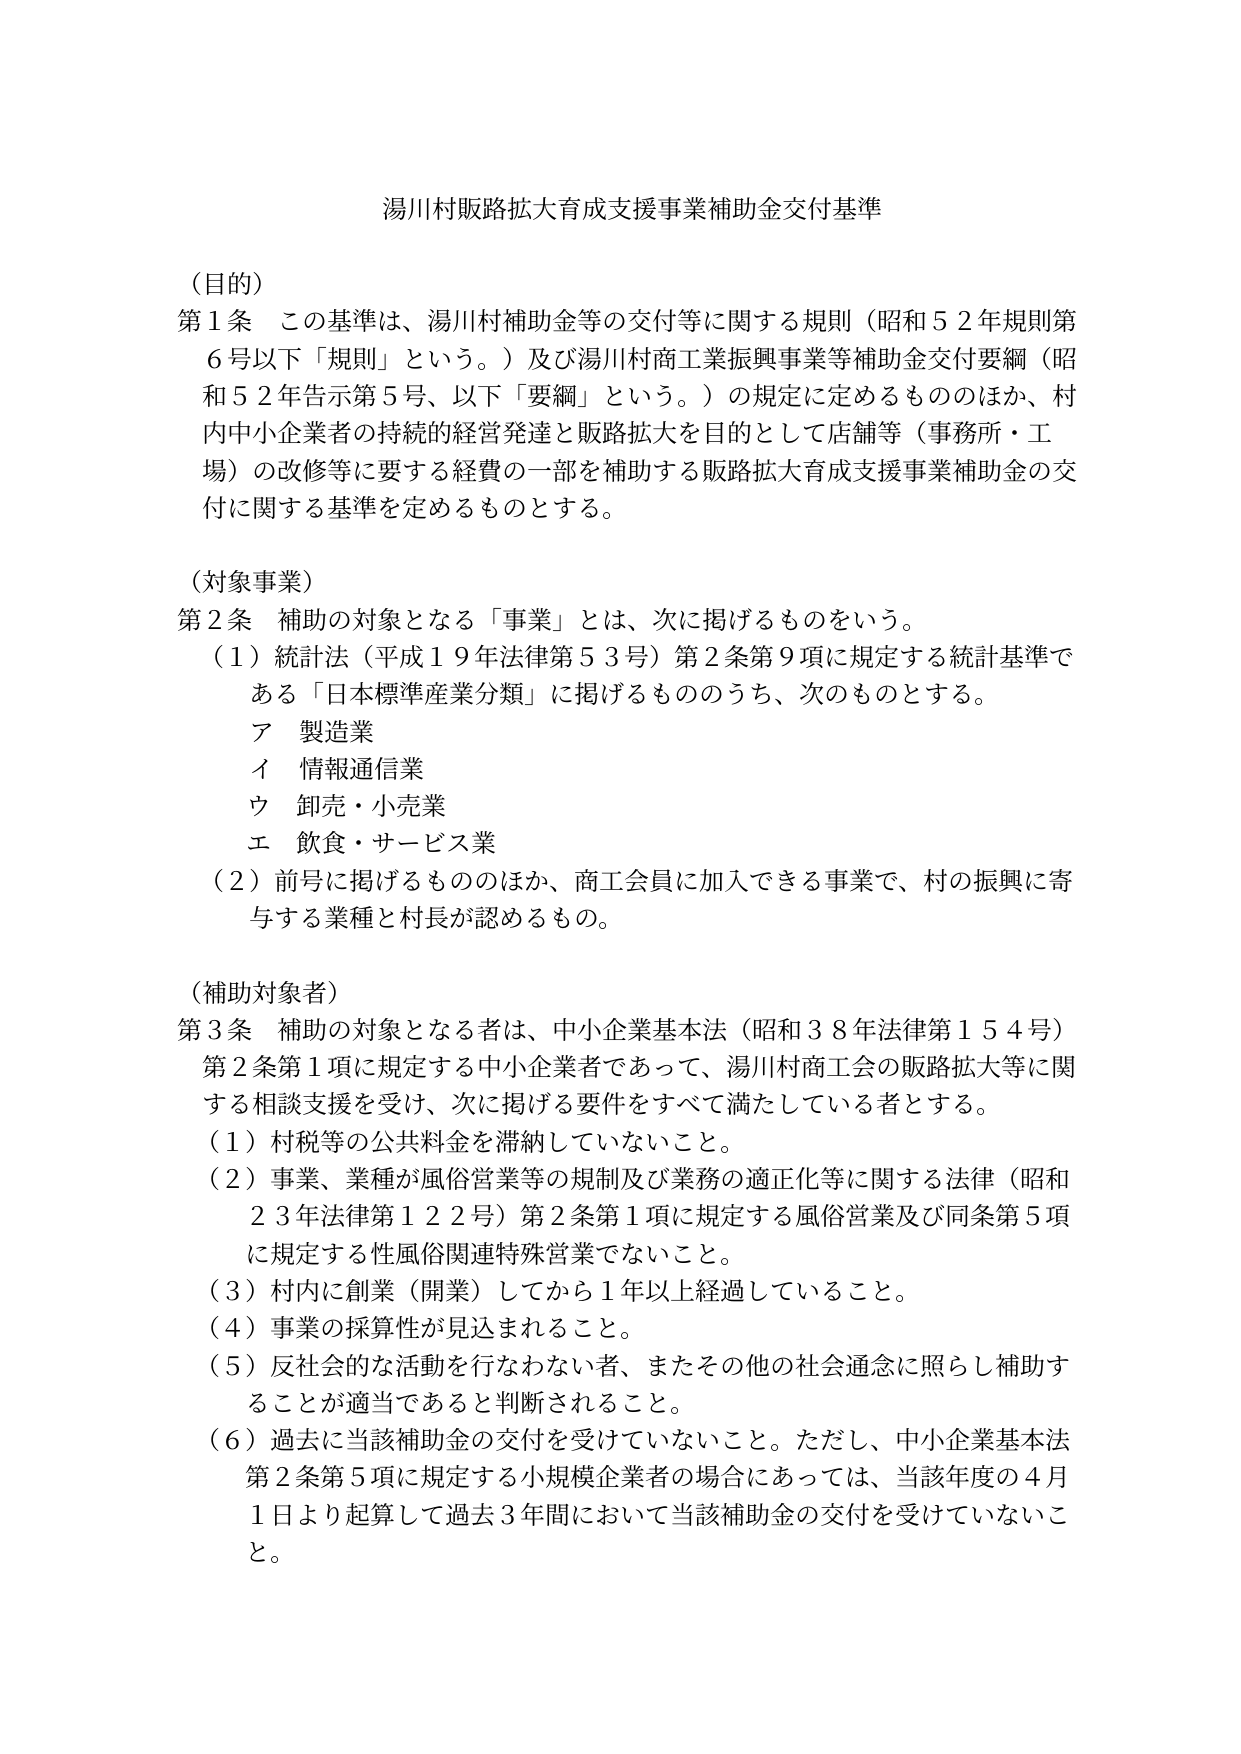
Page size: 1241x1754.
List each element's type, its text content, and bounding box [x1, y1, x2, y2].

text （１）村税等の公共料金を滞納していないこと。 [195, 1122, 1087, 1159]
text 湯川村販路拡大育成支援事業補助金交付基準 [177, 189, 1087, 227]
text （１）統計法（平成１９年法律第５３号）第２条第９項に規定する統計基準である「日本標準産業分類」に掲げるもののうち、次のものとする。 [199, 637, 1087, 712]
text （３）村内に創業（開業）してから１年以上経過していること。 [195, 1271, 1087, 1308]
text （４）事業の採算性が見込まれること。 [195, 1308, 1087, 1346]
text エ 飲食・サービス業 [221, 823, 1087, 861]
text ウ 卸売・小売業 [221, 786, 1087, 823]
text 第２条 補助の対象となる「事業」とは、次に掲げるものをいう。 [177, 600, 1087, 637]
text （対象事業） [177, 562, 1087, 600]
text （補助対象者） [177, 973, 1087, 1010]
text 第３条 補助の対象となる者は、中小企業基本法（昭和３８年法律第１５４号）第２条第１項に規定する中小企業者であって、湯川村商工会の販路拡大等に関する相談支援を受け、次に掲げる要件をすべて満たしている者とする。 [177, 1010, 1087, 1122]
text （２）事業、業種が風俗営業等の規制及び業務の適正化等に関する法律（昭和２３年法律第１２２号）第２条第１項に規定する風俗営業及び同条第５項に規定する性風俗関連特殊営業でないこと。 [195, 1159, 1087, 1271]
text （６）過去に当該補助金の交付を受けていないこと。ただし、中小企業基本法第２条第５項に規定する小規模企業者の場合にあっては、当該年度の４月１日より起算して過去３年間において当該補助金の交付を受けていないこと。 [195, 1420, 1087, 1569]
text ア 製造業 [199, 712, 1087, 749]
text 第１条 この基準は、湯川村補助金等の交付等に関する規則（昭和５２年規則第６号以下「規則」という。）及び湯川村商工業振興事業等補助金交付要綱（昭和５２年告示第５号、以下「要綱」という。）の規定に定めるもののほか、村内中小企業者の持続的経営発達と販路拡大を目的として店舗等（事務所・工場）の改修等に要する経費の一部を補助する販路拡大育成支援事業補助金の交付に関する基準を定めるものとする。 [177, 301, 1087, 525]
text （５）反社会的な活動を行なわない者、またその他の社会通念に照らし補助することが適当であると判断されること。 [195, 1346, 1087, 1420]
text イ 情報通信業 [199, 749, 1087, 786]
text （目的） [177, 264, 1087, 301]
text （２）前号に掲げるもののほか、商工会員に加入できる事業で、村の振興に寄与する業種と村長が認めるもの。 [199, 861, 1087, 935]
